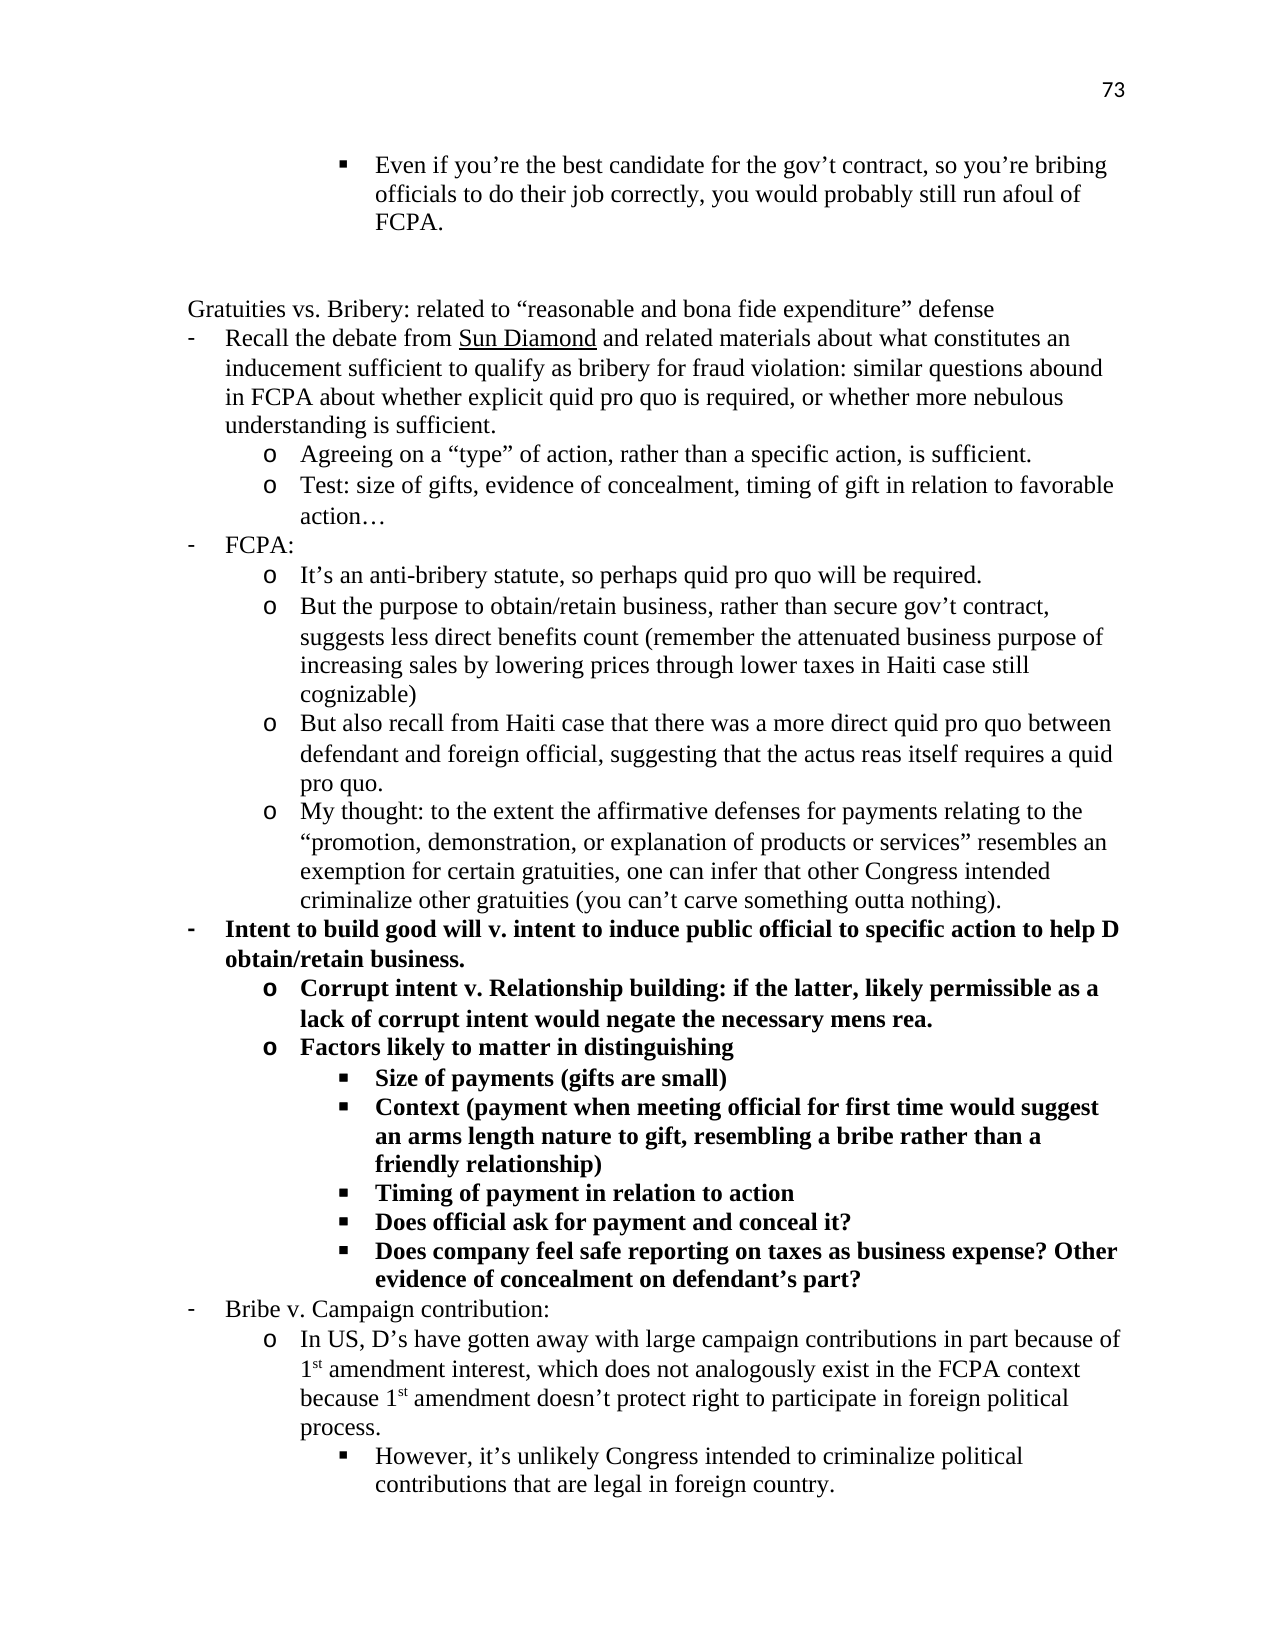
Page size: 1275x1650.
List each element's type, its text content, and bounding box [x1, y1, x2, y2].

list Agreeing on a “type” of action, rather than a specific action, is sufficient. [262, 439, 1125, 470]
list Even if you’re the best candidate for the gov’t contract, so you’re bribing officials to do their job correctly, you would probably still run afoul of FCPA. [337, 150, 1125, 236]
list However, it’s unlikely Congress intended to criminalize political contributions that are legal in foreign country. [337, 1441, 1125, 1498]
list Does official ask for payment and conceal it? [337, 1207, 1125, 1236]
list Intent to build good will v. intent to induce public official to specific action to help D obtain/retain business. [187, 913, 1125, 973]
list Timing of payment in relation to action [337, 1178, 1125, 1207]
list Test: size of gifts, evidence of concealment, timing of gift in relation to favorable action… [262, 470, 1125, 530]
list But also recall from Haiti case that there was a more direct quid pro quo between defendant and foreign official, suggesting that the actus reas itself requires a quid pro quo. [262, 708, 1125, 796]
list Recall the debate from Sun Diamond and related materials about what constitutes an inducement sufficient to qualify as bribery for fraud violation: similar questions abound in FCPA about whether explicit quid pro quo is required, or whether more nebulous understanding is sufficient. [187, 322, 1125, 439]
list My thought: to the extent the affirmative defenses for payments relating to the “promotion, demonstration, or explanation of products or services” resembles an exemption for certain gratuities, one can infer that other Congress intended criminalize other gratuities (you can’t carve something outta nothing). [262, 796, 1125, 913]
list It’s an anti-bribery statute, so perhaps quid pro quo will be required. [262, 560, 1125, 591]
list Bribe v. Campaign contribution: [187, 1293, 1125, 1324]
list Context (payment when meeting official for first time would suggest an arms length nature to gift, resembling a bribe rather than a friendly relationship) [337, 1092, 1125, 1178]
list Factors likely to matter in distinguishing [262, 1032, 1125, 1063]
list But the purpose to obtain/retain business, rather than secure gov’t contract, suggests less direct benefits count (remember the attenuated business purpose of increasing sales by lowering prices through lower taxes in Haiti case still cognizable) [262, 591, 1125, 708]
list Size of payments (gifts are small) [337, 1063, 1125, 1092]
list In US, D’s have gotten away with large campaign contributions in part because of 1st amendment interest, which does not analogously exist in the FCPA context because 1st amendment doesn’t protect right to participate in foreign political process. [262, 1324, 1125, 1441]
list FCPA: [187, 530, 1125, 560]
list Corrupt intent v. Relationship building: if the latter, likely permissible as a lack of corrupt intent would negate the necessary mens rea. [262, 973, 1125, 1032]
text Gratuities vs. Bribery: related to “reasonable and bona fide expenditure” defense [187, 294, 1125, 322]
list Does company feel safe reporting on taxes as business expense? Other evidence of concealment on defendant’s part? [337, 1236, 1125, 1293]
